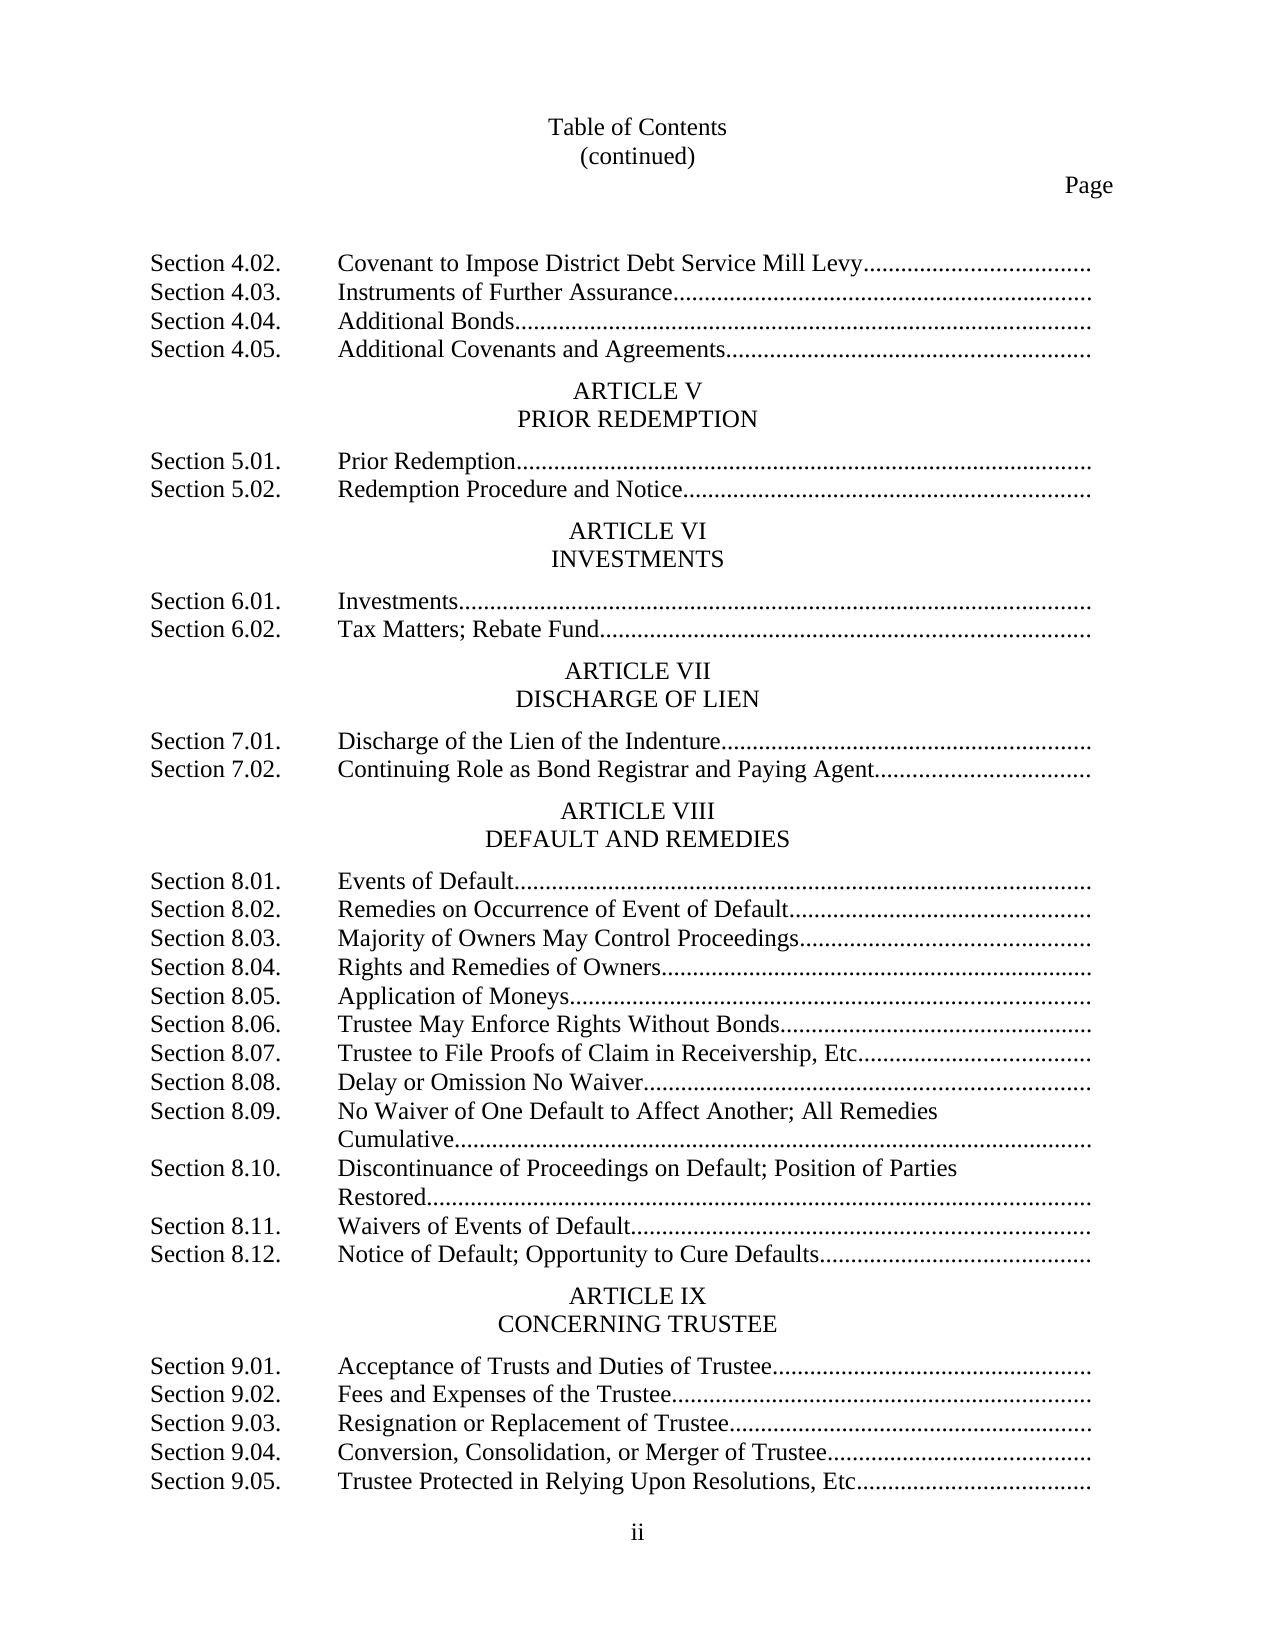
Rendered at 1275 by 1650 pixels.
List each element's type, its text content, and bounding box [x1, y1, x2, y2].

text Section 9.04. Conversion, Consolidation, or Merger of Trustee 60 [150, 1437, 1050, 1466]
text ARTICLE VI INVESTMENTS [150, 516, 1125, 573]
text Section 8.02. Remedies on Occurrence of Event of Default 52 [150, 894, 1050, 923]
text Section 4.04. Additional Bonds 42 [150, 306, 1050, 334]
text ARTICLE IX CONCERNING TRUSTEE [150, 1281, 1125, 1338]
text ARTICLE VII DISCHARGE OF LIEN [150, 656, 1125, 713]
text Section 5.01. Prior Redemption 45 [150, 446, 1050, 474]
text Section 5.02. Redemption Procedure and Notice 47 [150, 474, 1050, 503]
text Section 8.05. Application of Moneys 54 [150, 981, 1050, 1009]
text Section 6.01. Investments 48 [150, 586, 1050, 614]
text Section 8.10. Discontinuance of Proceedings on Default; Position of Parties Restored 55 [150, 1153, 1050, 1211]
text Section 9.02. Fees and Expenses of the Trustee 58 [150, 1379, 1050, 1408]
text Section 7.02. Continuing Role as Bond Registrar and Paying Agent 52 [150, 754, 1050, 783]
text Section 4.02. Covenant to Impose District Debt Service Mill Levy 40 [150, 248, 1050, 277]
text ARTICLE VIII DEFAULT AND REMEDIES [150, 796, 1125, 853]
text Section 6.02. Tax Matters; Rebate Fund 49 [150, 614, 1050, 643]
text Section 9.01. Acceptance of Trusts and Duties of Trustee 56 [150, 1351, 1050, 1379]
text Section 8.03. Majority of Owners May Control Proceedings 53 [150, 923, 1050, 952]
text ARTICLE V PRIOR REDEMPTION [150, 376, 1125, 433]
text Section 8.12. Notice of Default; Opportunity to Cure Defaults 55 [150, 1239, 1050, 1268]
text Section 9.05. Trustee Protected in Relying Upon Resolutions, Etc 60 [150, 1466, 1050, 1494]
text Section 7.01. Discharge of the Lien of the Indenture 50 [150, 726, 1050, 754]
text Section 4.05. Additional Covenants and Agreements 43 [150, 334, 1050, 363]
text Section 9.03. Resignation or Replacement of Trustee 59 [150, 1408, 1050, 1437]
text Section 8.04. Rights and Remedies of Owners 53 [150, 952, 1050, 981]
text Section 8.11. Waivers of Events of Default 55 [150, 1211, 1050, 1239]
text Section 8.08. Delay or Omission No Waiver 54 [150, 1067, 1050, 1096]
text Section 8.09. No Waiver of One Default to Affect Another; All Remedies Cumulative 55 [150, 1096, 1050, 1153]
text Section 8.07. Trustee to File Proofs of Claim in Receivership, Etc 54 [150, 1038, 1050, 1067]
text Section 4.03. Instruments of Further Assurance 41 [150, 277, 1050, 306]
text Section 8.01. Events of Default 52 [150, 866, 1050, 894]
text Section 8.06. Trustee May Enforce Rights Without Bonds 54 [150, 1009, 1050, 1038]
